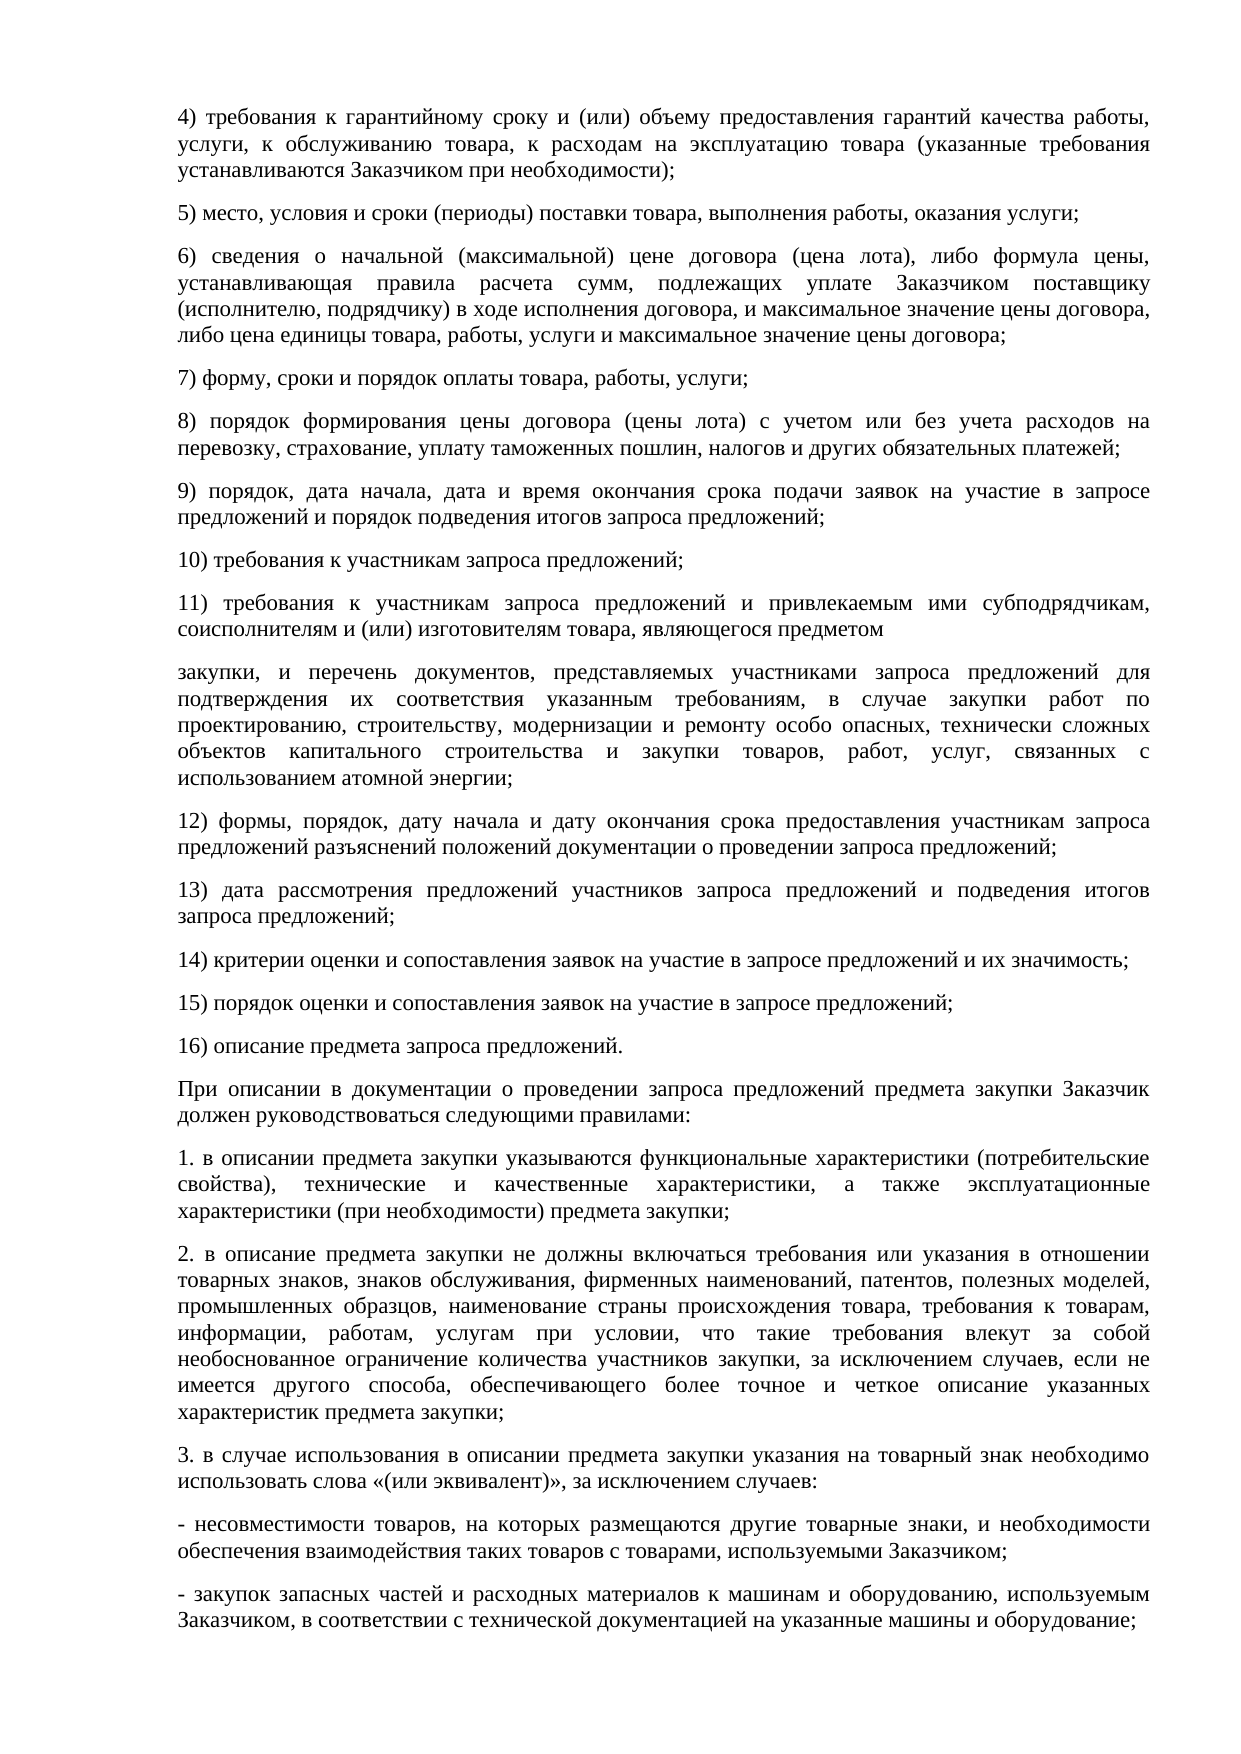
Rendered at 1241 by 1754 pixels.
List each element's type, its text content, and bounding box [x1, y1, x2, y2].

text 14) критерии оценки и сопоставления заявок на участие в запросе предложений и их значимость; [177, 946, 1152, 972]
text 4) требования к гарантийному сроку и (или) объему предоставления гарантий качества работы, услуги, к обслуживанию товара, к расходам на эксплуатацию товара (указанные требования устанавливаются Заказчиком при необходимости); [177, 103, 1152, 182]
text 2. в описание предмета закупки не должны включаться требования или указания в отношении товарных знаков, знаков обслуживания, фирменных наименований, патентов, полезных моделей, промышленных образцов, наименование страны происхождения товара, требования к товарам, информации, работам, услугам при условии, что такие требования влекут за собой необоснованное ограничение количества участников закупки, за исключением случаев, если не имеется другого способа, обеспечивающего более точное и четкое описание указанных характеристик предмета закупки; [177, 1240, 1152, 1424]
text 7) форму, сроки и порядок оплаты товара, работы, услуги; [177, 364, 1152, 391]
text - закупок запасных частей и расходных материалов к машинам и оборудованию, используемым Заказчиком, в соответствии с технической документацией на указанные машины и оборудование; [177, 1580, 1152, 1632]
text 10) требования к участникам запроса предложений; [177, 546, 1152, 572]
text 5) место, условия и сроки (периоды) поставки товара, выполнения работы, оказания услуги; [177, 199, 1152, 226]
text 8) порядок формирования цены договора (цены лота) с учетом или без учета расходов на перевозку, страхование, уплату таможенных пошлин, налогов и других обязательных платежей; [177, 407, 1152, 460]
text При описании в документации о проведении запроса предложений предмета закупки Заказчик должен руководствоваться следующими правилами: [177, 1075, 1152, 1127]
text 9) порядок, дата начала, дата и время окончания срока подачи заявок на участие в запросе предложений и порядок подведения итогов запроса предложений; [177, 477, 1152, 529]
text закупки, и перечень документов, представляемых участниками запроса предложений для подтверждения их соответствия указанным требованиям, в случае закупки работ по проектированию, строительству, модернизации и ремонту особо опасных, технически сложных объектов капитального строительства и закупки товаров, работ, услуг, связанных с использованием атомной энергии; [177, 658, 1152, 790]
text 16) описание предмета запроса предложений. [177, 1032, 1152, 1058]
text 3. в случае использования в описании предмета закупки указания на товарный знак необходимо использовать слова «(или эквивалент)», за исключением случаев: [177, 1441, 1152, 1494]
text - несовместимости товаров, на которых размещаются другие товарные знаки, и необходимости обеспечения взаимодействия таких товаров с товарами, используемыми Заказчиком; [177, 1510, 1152, 1563]
text 15) порядок оценки и сопоставления заявок на участие в запросе предложений; [177, 989, 1152, 1015]
text 11) требования к участникам запроса предложений и привлекаемым ими субподрядчикам, соисполнителям и (или) изготовителям товара, являющегося предметом [177, 589, 1152, 642]
text 13) дата рассмотрения предложений участников запроса предложений и подведения итогов запроса предложений; [177, 876, 1152, 929]
text 1. в описании предмета закупки указываются функциональные характеристики (потребительские свойства), технические и качественные характеристики, а также эксплуатационные характеристики (при необходимости) предмета закупки; [177, 1144, 1152, 1223]
text 6) сведения о начальной (максимальной) цене договора (цена лота), либо формула цены, устанавливающая правила расчета сумм, подлежащих уплате Заказчиком поставщику (исполнителю, подрядчику) в ходе исполнения договора, и максимальное значение цены договора, либо цена единицы товара, работы, услуги и максимальное значение цены договора; [177, 242, 1152, 348]
text 12) формы, порядок, дату начала и дату окончания срока предоставления участникам запроса предложений разъяснений положений документации о проведении запроса предложений; [177, 807, 1152, 859]
